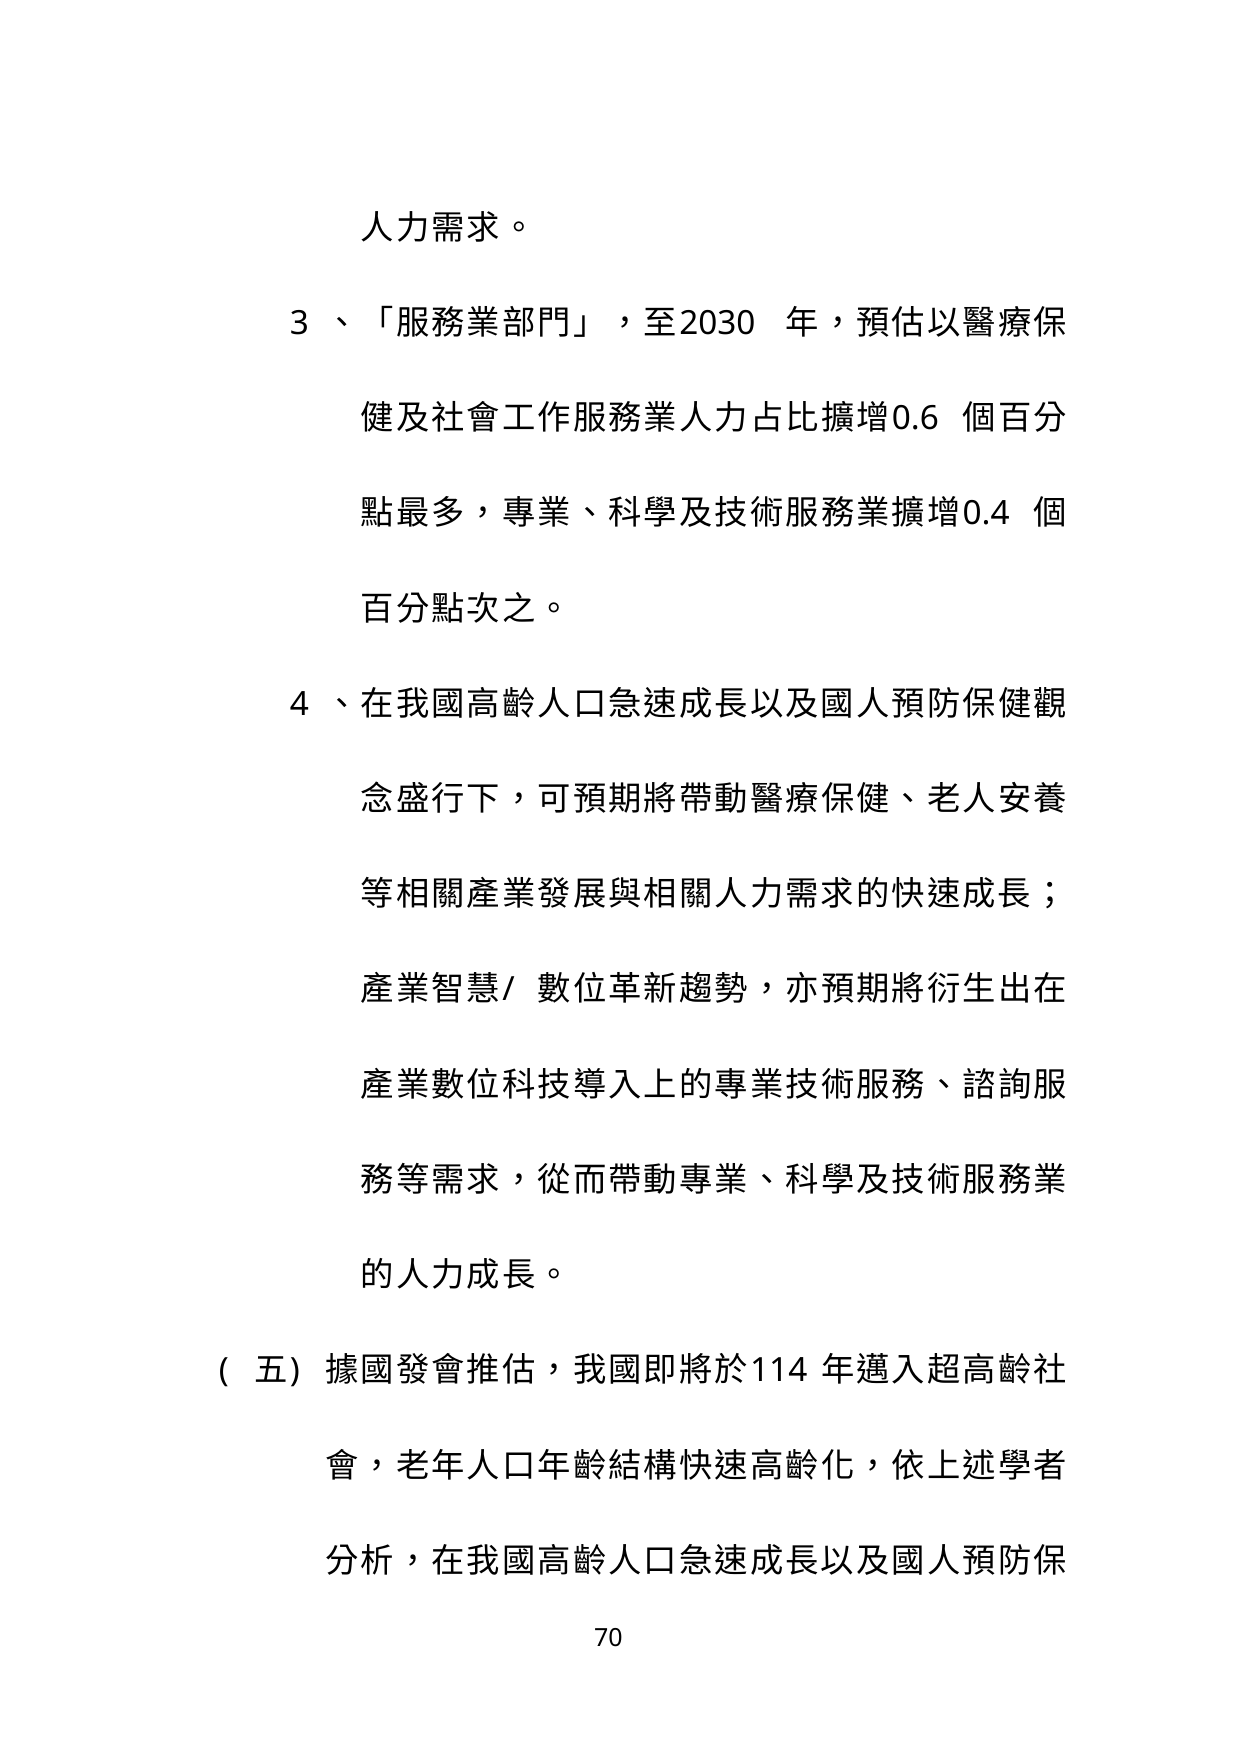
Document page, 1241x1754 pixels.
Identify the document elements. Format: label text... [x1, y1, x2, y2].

subtitle 「服務業部門」，至2030年，預估以醫療保健及社會工作服務業人力占比擴增0.6個百分點最多，專業、科學及技術服務業擴增0.4個百分點次之。 [272, 272, 1069, 653]
subtitle 在我國高齡人口急速成長以及國人預防保健觀念盛行下，可預期將帶動醫療保健、老人安養等相關產業發展與相關人力需求的快速成長；產業智慧/數位革新趨勢，亦預期將衍生出在產業數位科技導入上的專業技術服務、諮詢服務等需求，從而帶動專業、科學及技術服務業的人力成長。 [272, 653, 1069, 1320]
